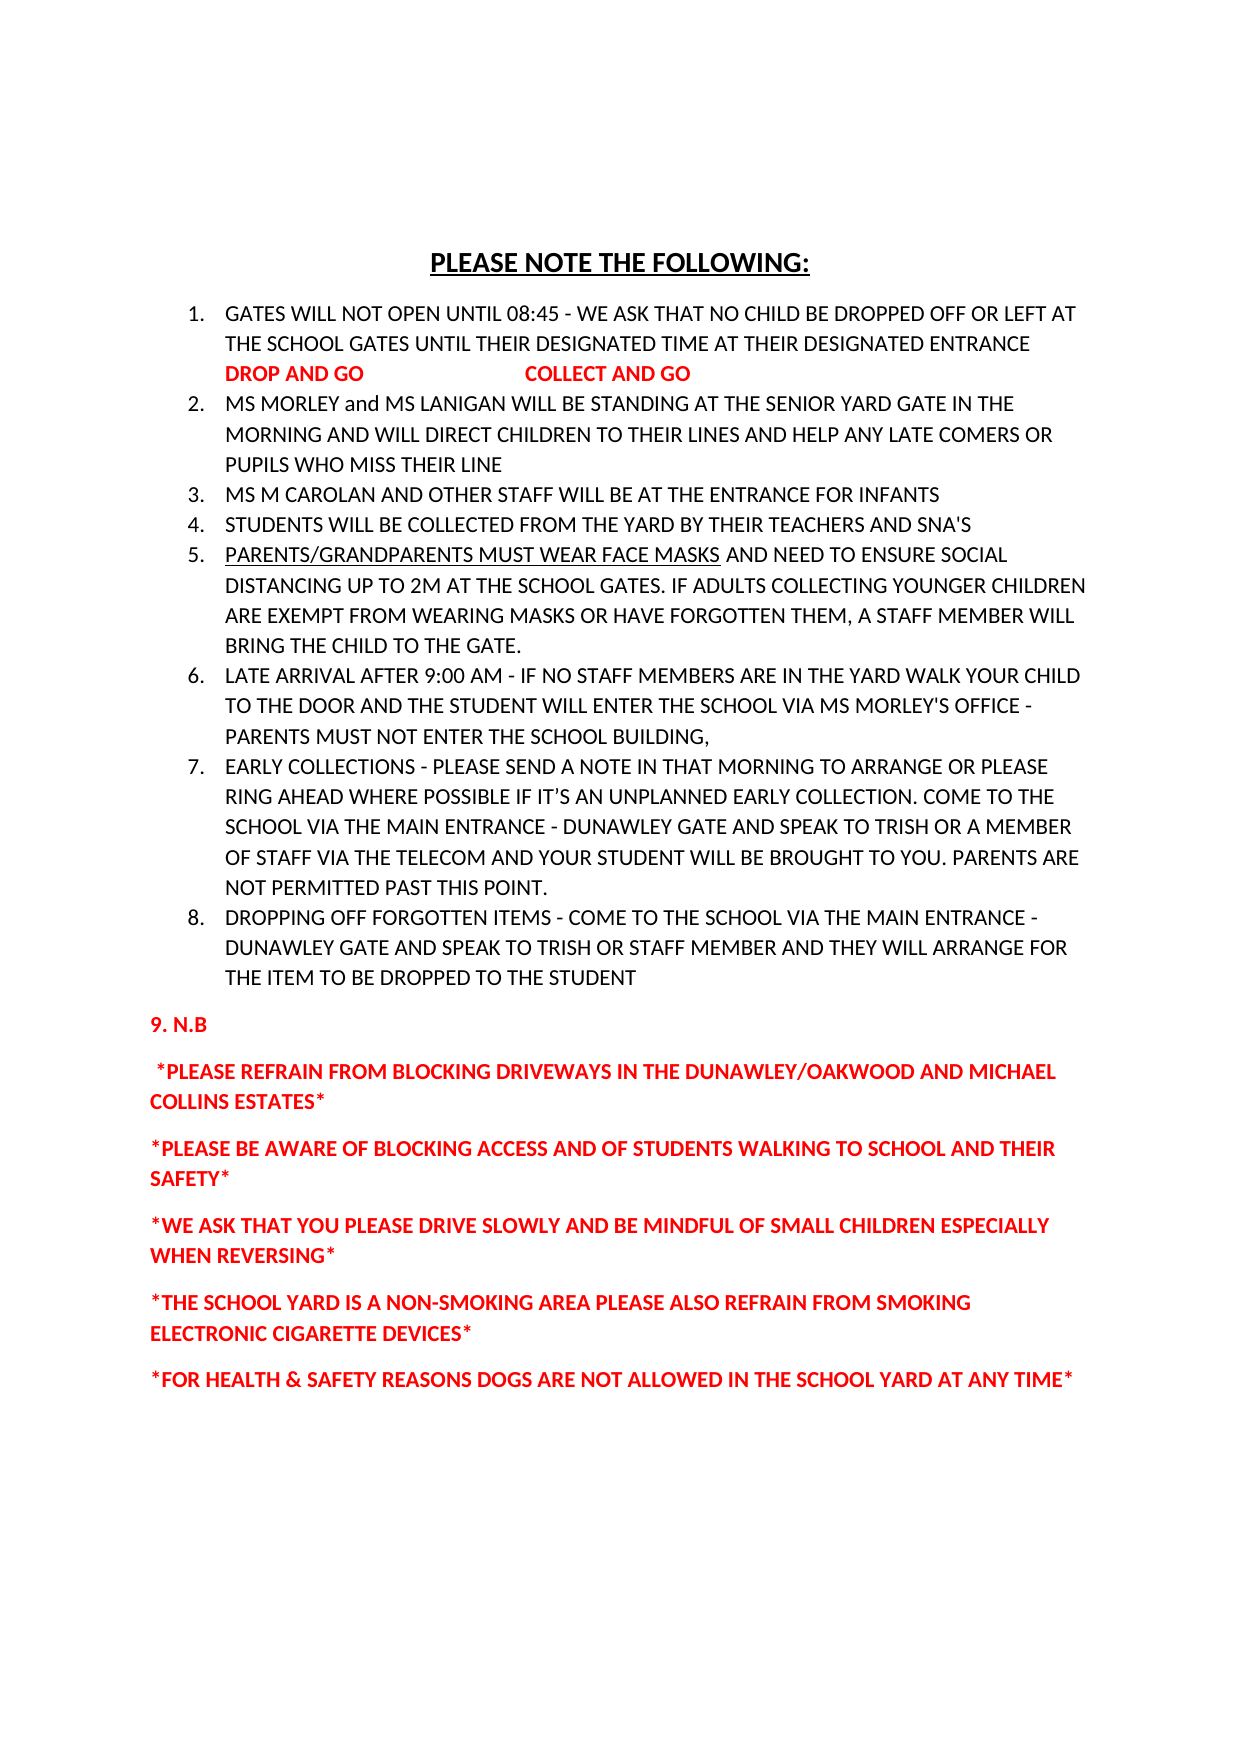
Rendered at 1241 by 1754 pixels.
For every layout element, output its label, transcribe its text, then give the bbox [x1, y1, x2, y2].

list DROPPING OFF FORGOTTEN ITEMS - COME TO THE SCHOOL VIA THE MAIN ENTRANCE - DUNAWLEY GATE AND SPEAK TO TRISH OR STAFF MEMBER AND THEY WILL ARRANGE FOR THE ITEM TO BE DROPPED TO THE STUDENT [187, 903, 1090, 991]
text 9. N.B [150, 1010, 1090, 1038]
list MS MORLEY and MS LANIGAN WILL BE STANDING AT THE SENIOR YARD GATE IN THE MORNING AND WILL DIRECT CHILDREN TO THEIR LINES AND HELP ANY LATE COMERS OR PUPILS WHO MISS THEIR LINE [187, 389, 1090, 478]
text *THE SCHOOL YARD IS A NON-SMOKING AREA PLEASE ALSO REFRAIN FROM SMOKING ELECTRONIC CIGARETTE DEVICES* [150, 1288, 1090, 1347]
list DROP AND GO COLLECT AND GO [225, 359, 1090, 387]
text *WE ASK THAT YOU PLEASE DRIVE SLOWLY AND BE MINDFUL OF SMALL CHILDREN ESPECIALLY WHEN REVERSING* [150, 1211, 1090, 1269]
list PARENTS/GRANDPARENTS MUST WEAR FACE MASKS AND NEED TO ENSURE SOCIAL DISTANCING UP TO 2M AT THE SCHOOL GATES. IF ADULTS COLLECTING YOUNGER CHILDREN ARE EXEMPT FROM WEARING MASKS OR HAVE FORGOTTEN THEM, A STAFF MEMBER WILL BRING THE CHILD TO THE GATE. [187, 541, 1090, 659]
list LATE ARRIVAL AFTER 9:00 AM - IF NO STAFF MEMBERS ARE IN THE YARD WALK YOUR CHILD TO THE DOOR AND THE STUDENT WILL ENTER THE SCHOOL VIA MS MORLEY'S OFFICE - PARENTS MUST NOT ENTER THE SCHOOL BUILDING, [187, 661, 1090, 750]
text *FOR HEALTH & SAFETY REASONS DOGS ARE NOT ALLOWED IN THE SCHOOL YARD AT ANY TIME* [150, 1366, 1090, 1393]
list STUDENTS WILL BE COLLECTED FROM THE YARD BY THEIR TEACHERS AND SNA'S [187, 510, 1090, 538]
list EARLY COLLECTIONS - PLEASE SEND A NOTE IN THAT MORNING TO ARRANGE OR PLEASE RING AHEAD WHERE POSSIBLE IF IT’S AN UNPLANNED EARLY COLLECTION. COME TO THE SCHOOL VIA THE MAIN ENTRANCE - DUNAWLEY GATE AND SPEAK TO TRISH OR A MEMBER OF STAFF VIA THE TELECOM AND YOUR STUDENT WILL BE BROUGHT TO YOU. PARENTS ARE NOT PERMITTED PAST THIS POINT. [187, 752, 1090, 901]
text *PLEASE BE AWARE OF BLOCKING ACCESS AND OF STUDENTS WALKING TO SCHOOL AND THEIR SAFETY* [150, 1134, 1090, 1192]
list MS M CAROLAN AND OTHER STAFF WILL BE AT THE ENTRANCE FOR INFANTS [187, 480, 1090, 508]
text *PLEASE REFRAIN FROM BLOCKING DRIVEWAYS IN THE DUNAWLEY/OAKWOOD AND MICHAEL COLLINS ESTATES* [150, 1057, 1090, 1115]
list GATES WILL NOT OPEN UNTIL 08:45 - WE ASK THAT NO CHILD BE DROPPED OFF OR LEFT AT THE SCHOOL GATES UNTIL THEIR DESIGNATED TIME AT THEIR DESIGNATED ENTRANCE [187, 299, 1090, 357]
text PLEASE NOTE THE FOLLOWING: [150, 244, 1090, 279]
